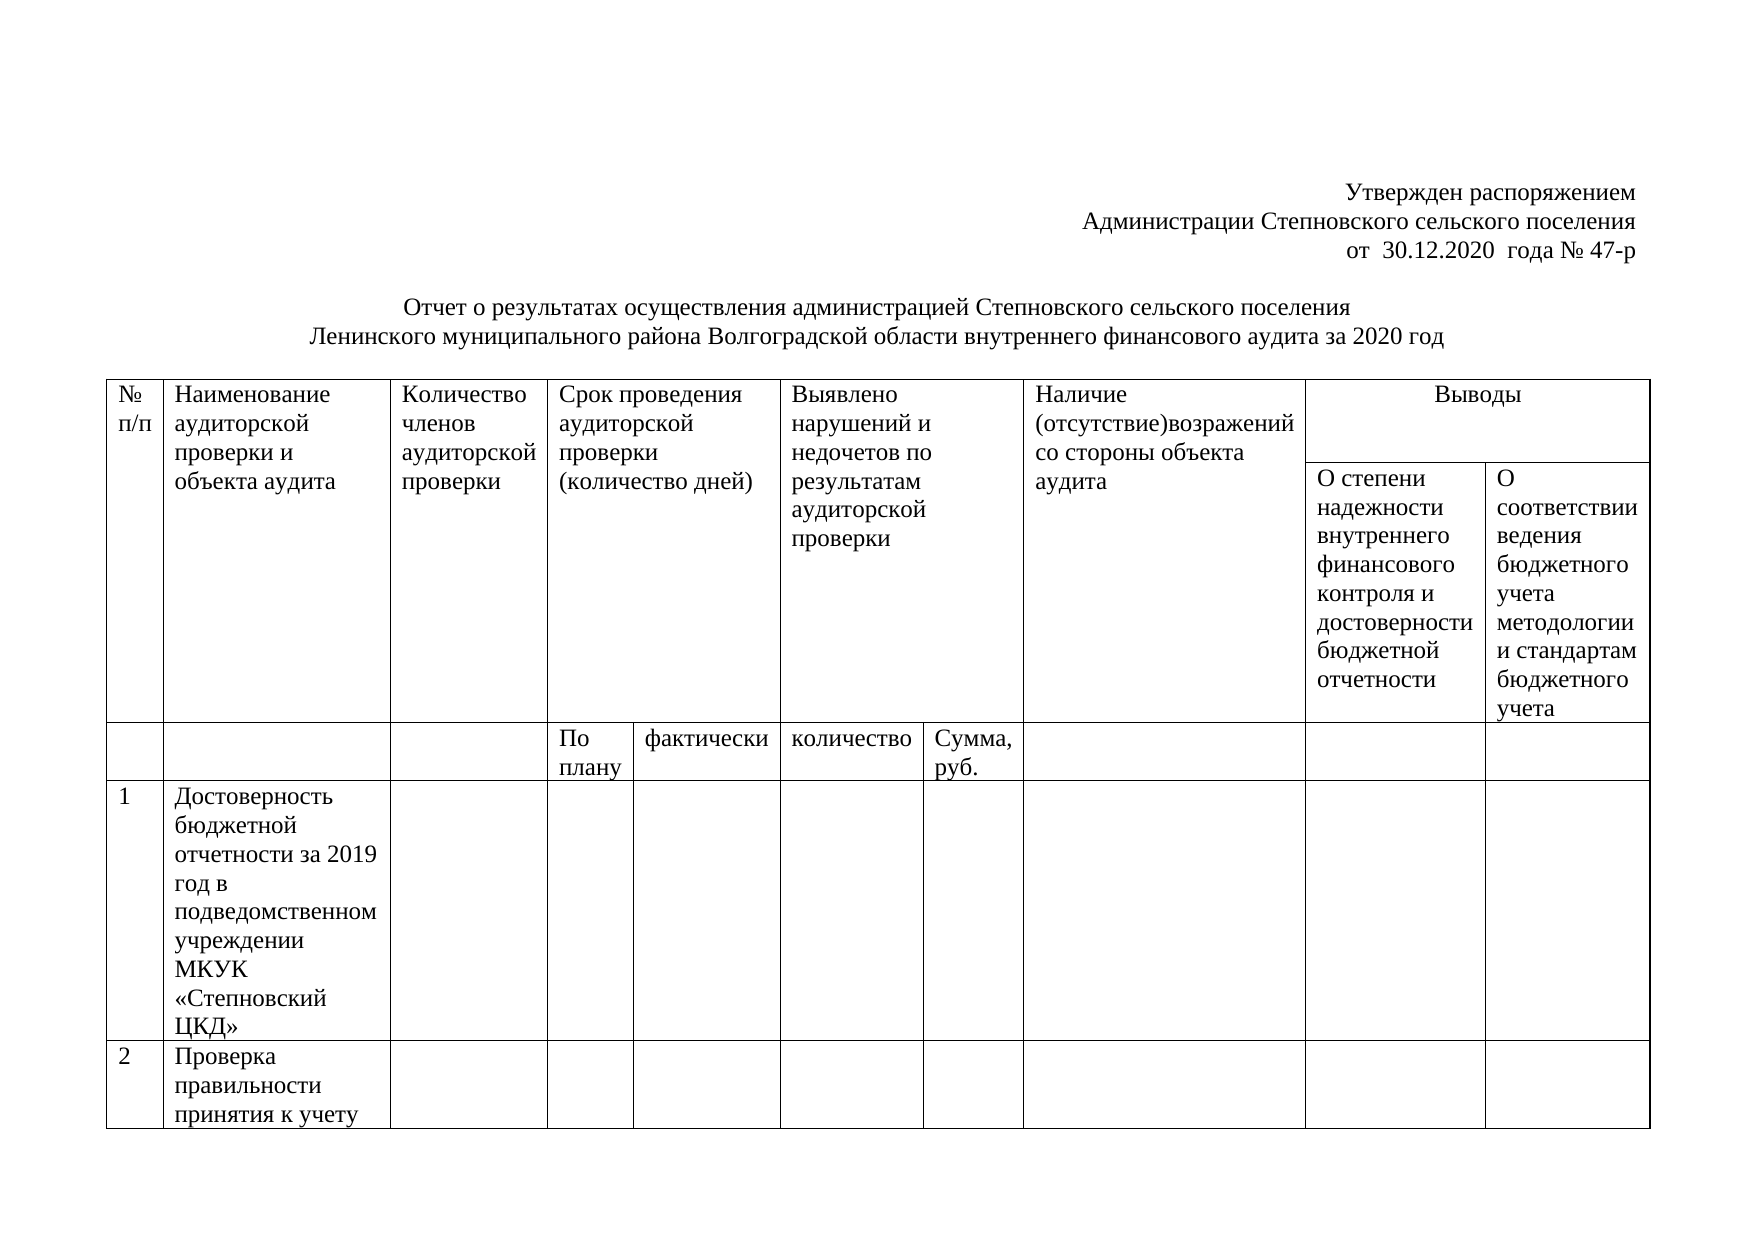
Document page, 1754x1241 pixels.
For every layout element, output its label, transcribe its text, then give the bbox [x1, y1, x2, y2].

table_cell Достоверность бюджетной отчетности за 2019 год в подведомственном учреждении МКУК «Степновский ЦКД» [164, 781, 390, 1040]
table_cell По плану [548, 723, 633, 780]
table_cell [164, 1041, 390, 1127]
table_cell [634, 781, 780, 1040]
table_cell [164, 723, 390, 780]
text Администрации Степновского сельского поселения [156, 206, 1636, 235]
table_cell О степени надежности внутреннего финансового контроля и достоверности бюджетной отчетности [1306, 463, 1485, 722]
table_header Количество членов аудиторской проверки [391, 380, 547, 722]
table_cell Сумма, руб. [924, 723, 1023, 780]
table_header Выявлено нарушений и недочетов по результатам аудиторской проверки [781, 380, 1023, 722]
table_cell [1486, 723, 1649, 780]
table_cell [781, 1041, 923, 1127]
table_cell количество [781, 723, 923, 780]
table_header Наименование аудиторской проверки и объекта аудита [164, 380, 390, 722]
table_cell [1024, 1041, 1305, 1127]
table_cell [634, 1041, 780, 1127]
table_header Выводы [1306, 380, 1649, 462]
text Утвержден распоряжением [156, 177, 1636, 206]
table_cell [548, 1041, 633, 1127]
table_header Срок проведения аудиторской проверки (количество дней) [548, 380, 780, 722]
text Ленинского муниципального района Волгоградской области внутреннего финансового аудита за 2020 год [118, 321, 1636, 350]
table_cell 1 [107, 781, 163, 1040]
table_cell [1486, 1041, 1649, 1127]
text от 30.12.2020 года № 47-р [156, 235, 1636, 263]
table_cell [924, 781, 1023, 1040]
table_header № п/п [107, 380, 163, 722]
text Отчет о результатах осуществления администрацией Степновского сельского поселения [118, 292, 1636, 321]
table_cell [1306, 1041, 1485, 1127]
table_cell 2 [107, 1041, 163, 1127]
table_cell [107, 723, 163, 780]
table_cell [1024, 781, 1305, 1040]
table_cell [1024, 723, 1305, 780]
table_header Наличие (отсутствие)возражений со стороны объекта аудита [1024, 380, 1305, 722]
table_cell [1306, 781, 1485, 1040]
table_cell [391, 1041, 547, 1127]
table_cell [924, 1041, 1023, 1127]
table_cell [548, 781, 633, 1040]
table_cell [1306, 723, 1485, 780]
table_cell [391, 723, 547, 780]
table_cell [1486, 781, 1649, 1040]
table_cell [781, 781, 923, 1040]
table_cell [391, 781, 547, 1040]
table_cell фактически [634, 723, 780, 780]
table_cell О соответствии ведения бюджетного учета методологии и стандартам бюджетного учета [1486, 463, 1649, 722]
